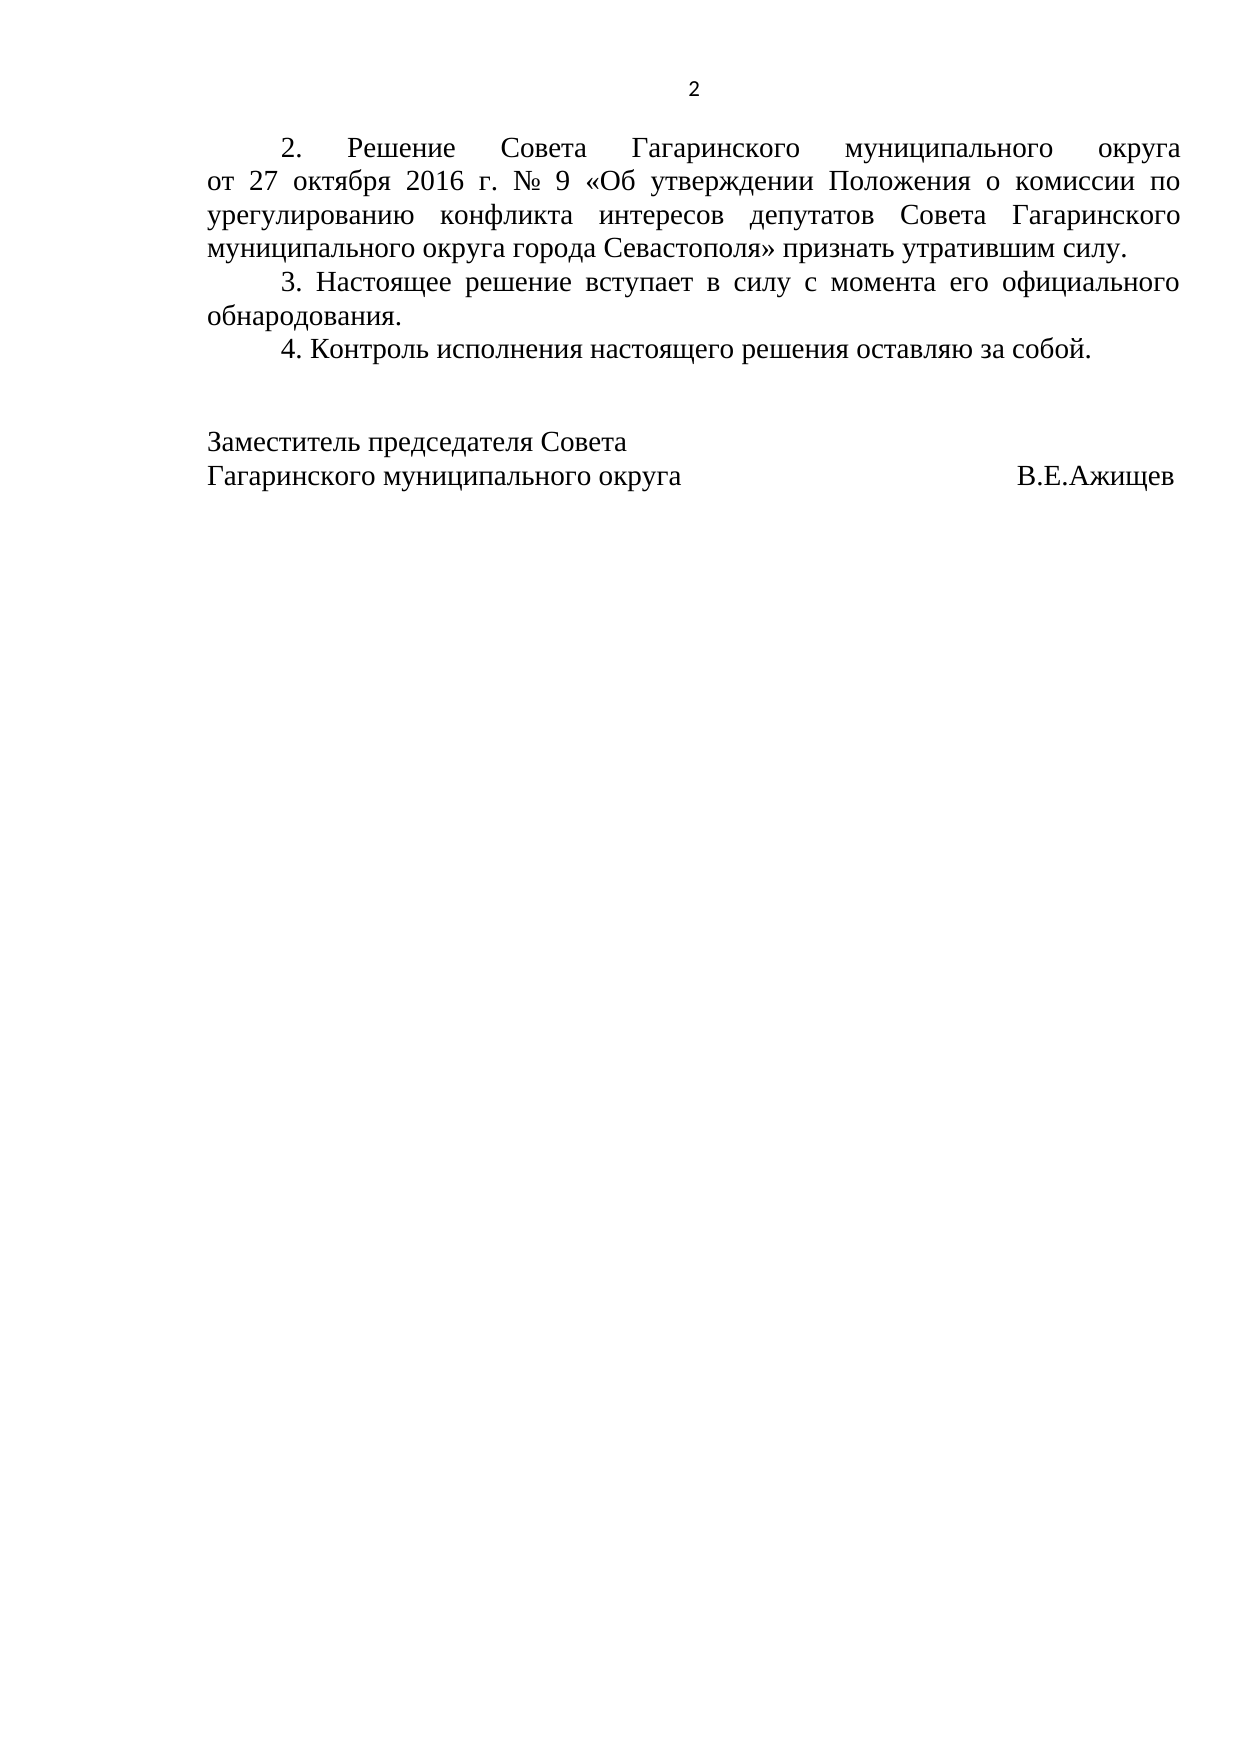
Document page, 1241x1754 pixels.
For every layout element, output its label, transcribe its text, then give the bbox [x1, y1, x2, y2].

text Заместитель председателя Совета [207, 424, 1181, 458]
text 4. Контроль исполнения настоящего решения оставляю за собой. [207, 331, 1181, 365]
text 2. Решение Совета Гагаринского муниципального округа от 27 октября 2016 г. № 9 «Об утверждении Положения о комиссии по урегулированию конфликта интересов депутатов Совета Гагаринского муниципального округа города Севастополя» признать утратившим силу. [207, 130, 1181, 264]
text 3. Настоящее решение вступает в силу с момента его официального обнародования. [207, 264, 1181, 331]
text Гагаринского муниципального округа В.Е.Ажищев [207, 458, 1181, 491]
